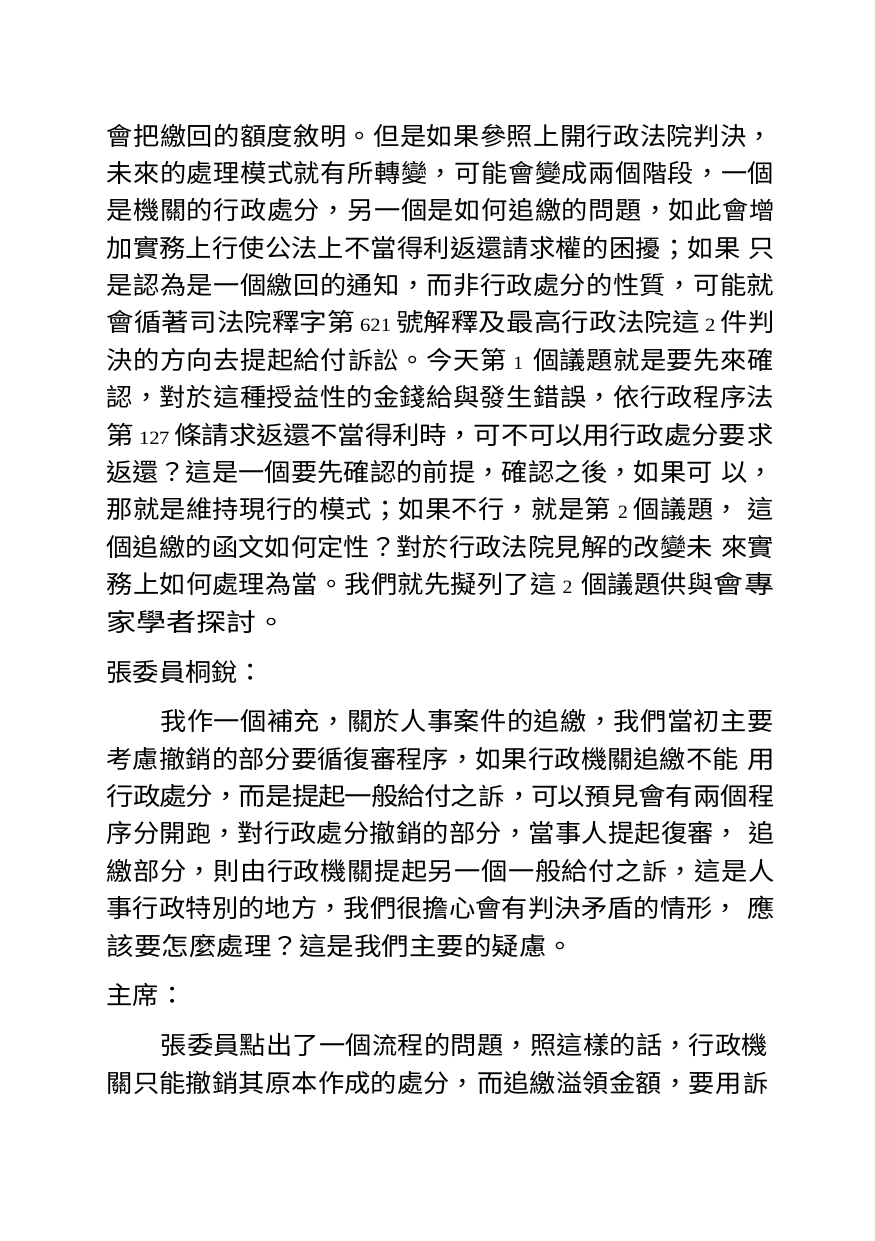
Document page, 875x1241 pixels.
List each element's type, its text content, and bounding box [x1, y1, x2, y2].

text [106, 1028, 768, 1099]
text 張委員桐銳： [106, 654, 812, 688]
text 會把繳回的額度敘明。但是如果參照上開行政法院判決， 未來的處理模式就有所轉變，可能會變成兩個階段，一個是機關的行政處分，另一個是如何追繳的問題，如此會增加實務上行使公法上不當得利返還請求權的困擾；如果 只是認為是一個繳回的通知，而非行政處分的性質，可能就會循著司法院釋字第621 號解釋及最高行政法院這2 件判決的方向去提起給付訴訟。今天第1 個議題就是要先來確認，對於這種授益性的金錢給與發生錯誤，依行政程序法第127 條請求返還不當得利時，可不可以用行政處分要求返還？這是一個要先確認的前提，確認之後，如果可 以，那就是維持現行的模式；如果不行，就是第2 個議題， 這個追繳的函文如何定性？對於行政法院見解的改變未 來實務上如何處理為當。我們就先擬列了這2 個議題供與會專家學者探討。 [106, 118, 774, 638]
text 主席： [106, 978, 812, 1012]
text 我作一個補充，關於人事案件的追繳，我們當初主要考慮撤銷的部分要循復審程序，如果行政機關追繳不能 用行政處分，而是提起一般給付之訴，可以預見會有兩個程序分開跑，對行政處分撤銷的部分，當事人提起復審， 追繳部分，則由行政機關提起另一個一般給付之訴，這是人事行政特別的地方，我們很擔心會有判決矛盾的情形， 應該要怎麼處理？這是我們主要的疑慮。 [106, 704, 774, 962]
